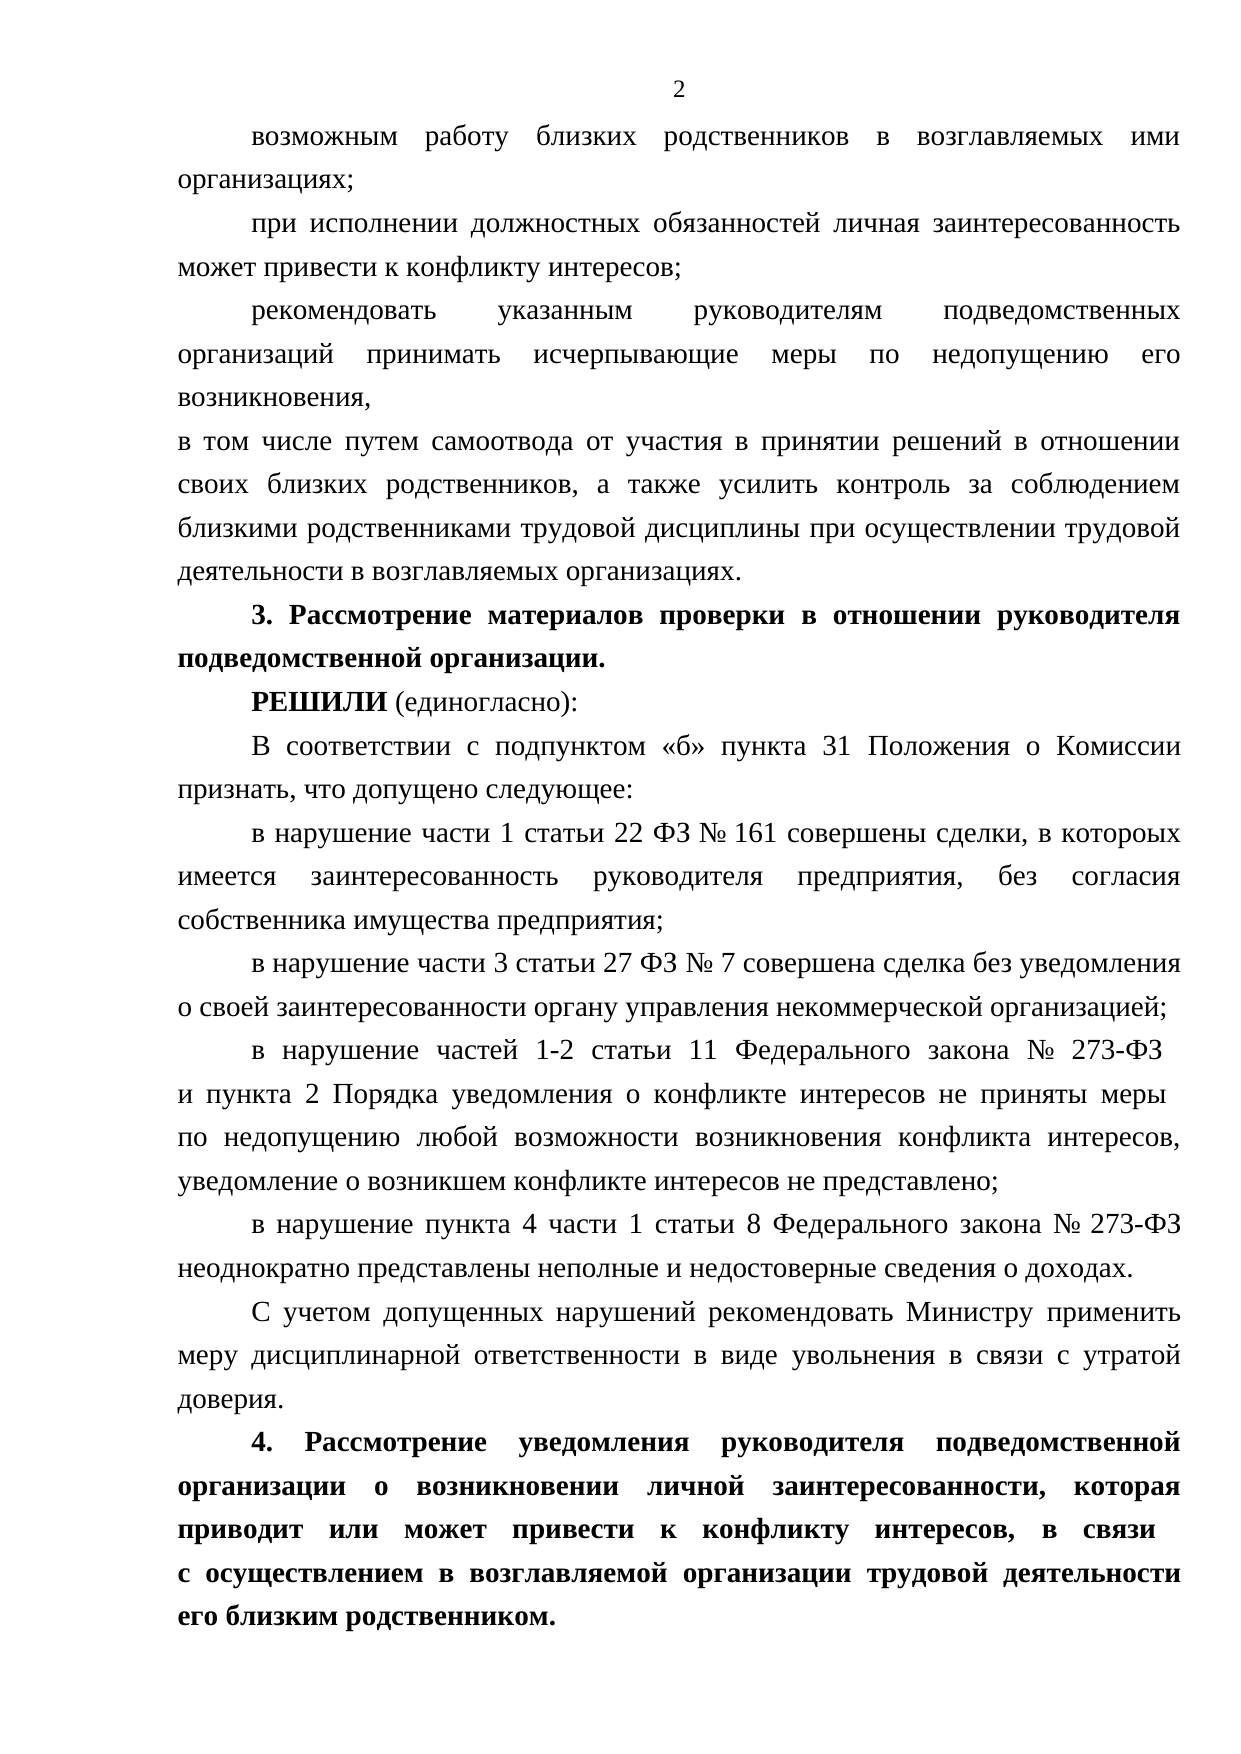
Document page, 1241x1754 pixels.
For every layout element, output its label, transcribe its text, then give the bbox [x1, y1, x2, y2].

text в нарушение части 3 статьи 27 ФЗ № 7 совершена сделка без уведомления о своей заинтересованности органу управления некоммерческой организацией; [177, 945, 1181, 1022]
text при исполнении должностных обязанностей личная заинтересованность может привести к конфликту интересов; [177, 205, 1181, 282]
text С учетом допущенных нарушений рекомендовать Министру применить меру дисциплинарной ответственности в виде увольнения в связи с утратой доверия. [177, 1294, 1181, 1414]
text рекомендовать указанным руководителям подведомственных организаций принимать исчерпывающие меры по недопущению его возникновения, в том числе путем самоотвода от участия в принятии решений в отношении своих близких родственников, а также усилить контроль за соблюдением близкими родственниками трудовой дисциплины при осуществлении трудовой деятельности в возглавляемых организациях. [177, 292, 1181, 587]
text в нарушение пункта 4 части 1 статьи 8 Федерального закона № 273-ФЗ неоднократно представлены неполные и недостоверные сведения о доходах. [177, 1207, 1181, 1284]
text 3. Рассмотрение материалов проверки в отношении руководителя подведомственной организации. [177, 597, 1181, 674]
text РЕШИЛИ (единогласно): [177, 684, 1181, 718]
text в нарушение части 1 статьи 22 ФЗ № 161 совершены сделки, в котороых имеется заинтересованность руководителя предприятия, без согласия собственника имущества предприятия; [177, 815, 1181, 935]
text в нарушение частей 1-2 статьи 11 Федерального закона № 273-ФЗ и пункта 2 Порядка уведомления о конфликте интересов не приняты меры по недопущению любой возможности возникновения конфликта интересов, уведомление о возникшем конфликте интересов не представлено; [177, 1032, 1181, 1197]
text возможным работу близких родственников в возглавляемых ими организациях; [177, 118, 1181, 195]
text 4. Рассмотрение уведомления руководителя подведомственной организации о возникновении личной заинтересованности, которая приводит или может привести к конфликту интересов, в связи с осуществлением в возглавляемой организации трудовой деятельности его близким родственником. [177, 1424, 1181, 1632]
text В соответствии с подпунктом «б» пункта 31 Положения о Комиссии признать, что допущено следующее: [177, 728, 1181, 805]
